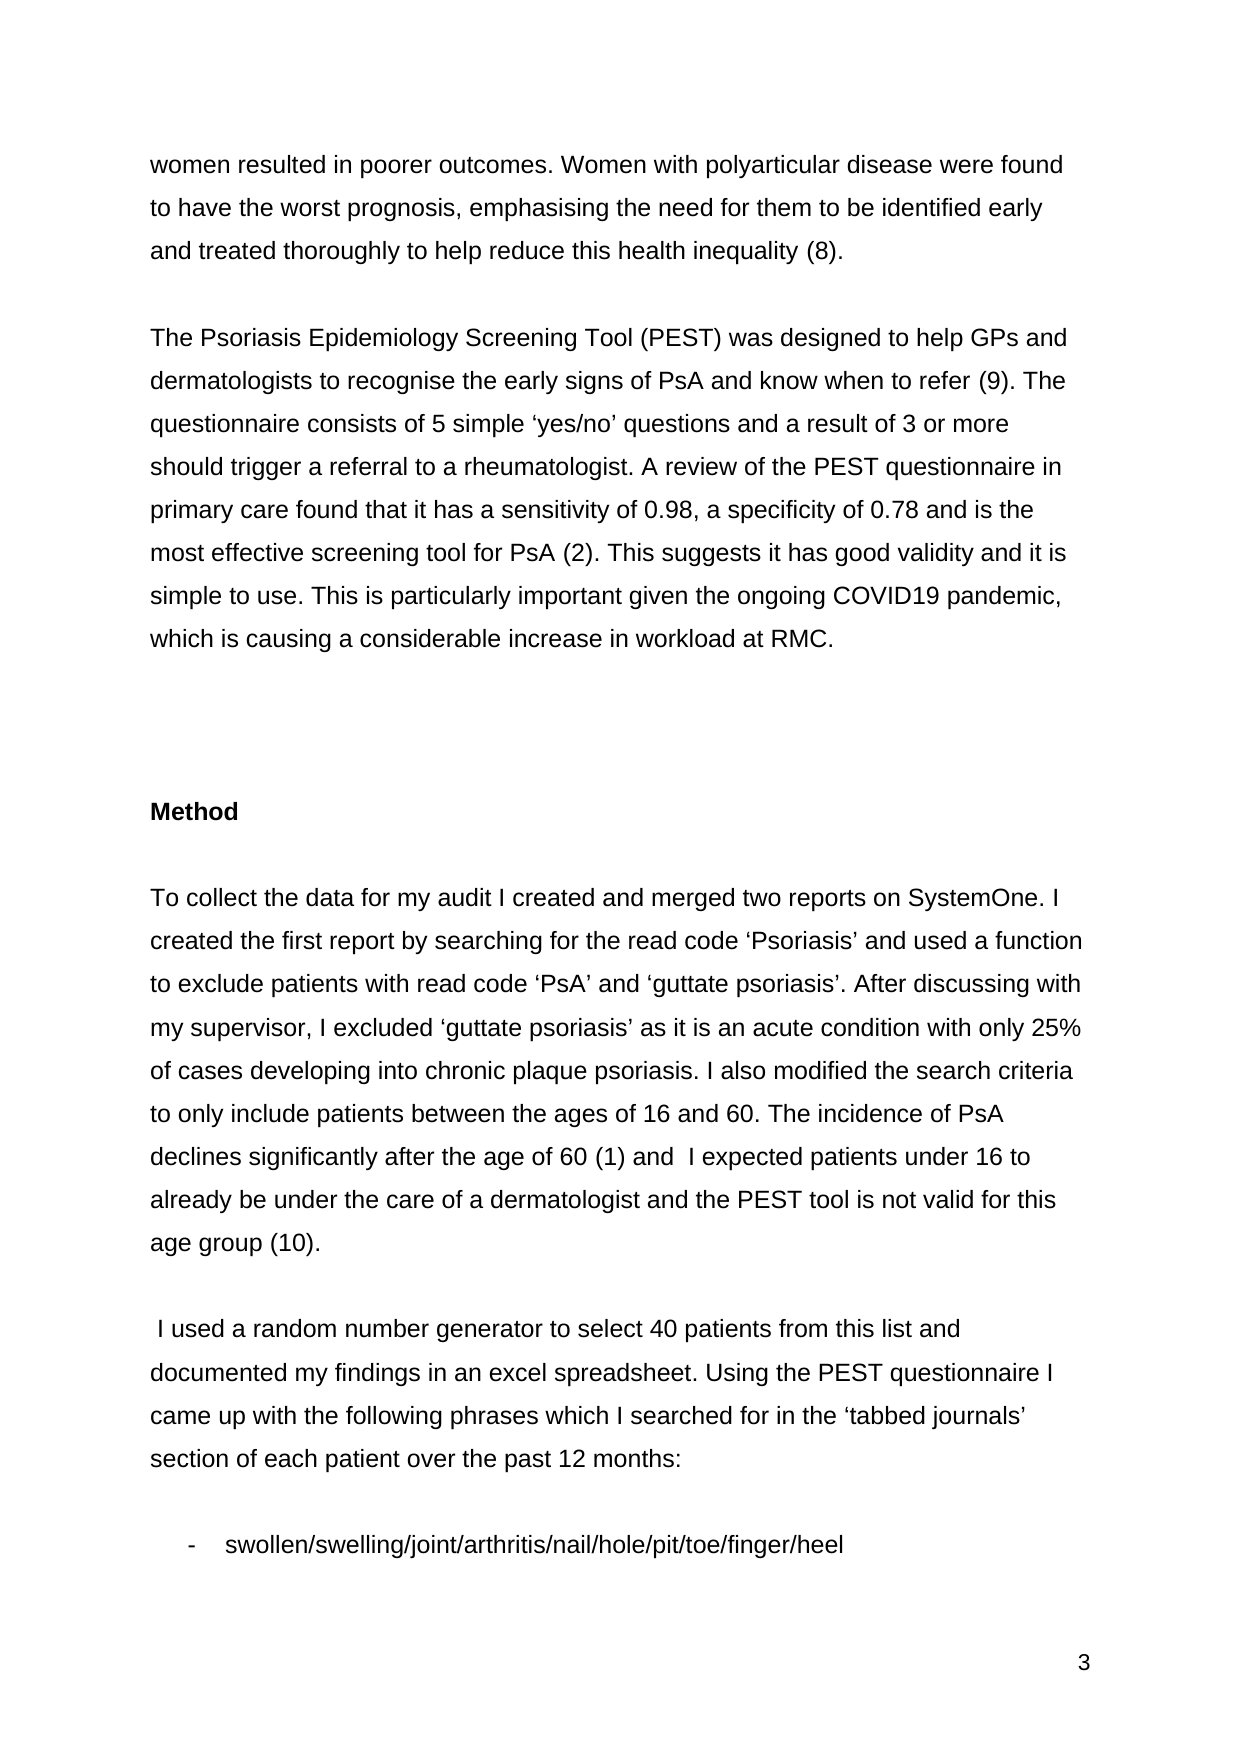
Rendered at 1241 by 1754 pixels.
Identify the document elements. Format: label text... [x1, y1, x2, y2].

text I used a random number generator to select 40 patients from this list and documented my findings in an excel spreadsheet. Using the PEST questionnaire I came up with the following phrases which I searched for in the ‘tabbed journals’ section of each patient over the past 12 months: [150, 1314, 1090, 1472]
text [150, 150, 1090, 265]
text To collect the data for my audit I created and merged two reports on SystemOne. I created the first report by searching for the read code ‘Psoriasis’ and used a function to exclude patients with read code ‘PsA’ and ‘guttate psoriasis’. After discussing with my supervisor, I excluded ‘guttate psoriasis’ as it is an acute condition with only 25% of cases developing into chronic plaque psoriasis. I also modified the search criteria to only include patients between the ages of 16 and 60. The incidence of PsA declines significantly after the age of 60 (1) and I expected patients under 16 to already be under the care of a dermatologist and the PEST tool is not valid for this age group (10). [150, 883, 1090, 1257]
text The Psoriasis Epidemiology Screening Tool (PEST) was designed to help GPs and dermatologists to recognise the early signs of PsA and know when to refer (9). The questionnaire consists of 5 simple ‘yes/no’ questions and a result of 3 or more should trigger a referral to a rheumatologist. A review of the PEST questionnaire in primary care found that it has a sensitivity of 0.98, a specificity of 0.78 and is the most effective screening tool for PsA (2). This suggests it has good validity and it is simple to use. This is particularly important given the ongoing COVID19 pandemic, which is causing a considerable increase in workload at RMC. [150, 322, 1090, 653]
list swollen/swelling/joint/arthritis/nail/hole/pit/toe/finger/heel [187, 1530, 1090, 1559]
text Method [150, 797, 1090, 826]
